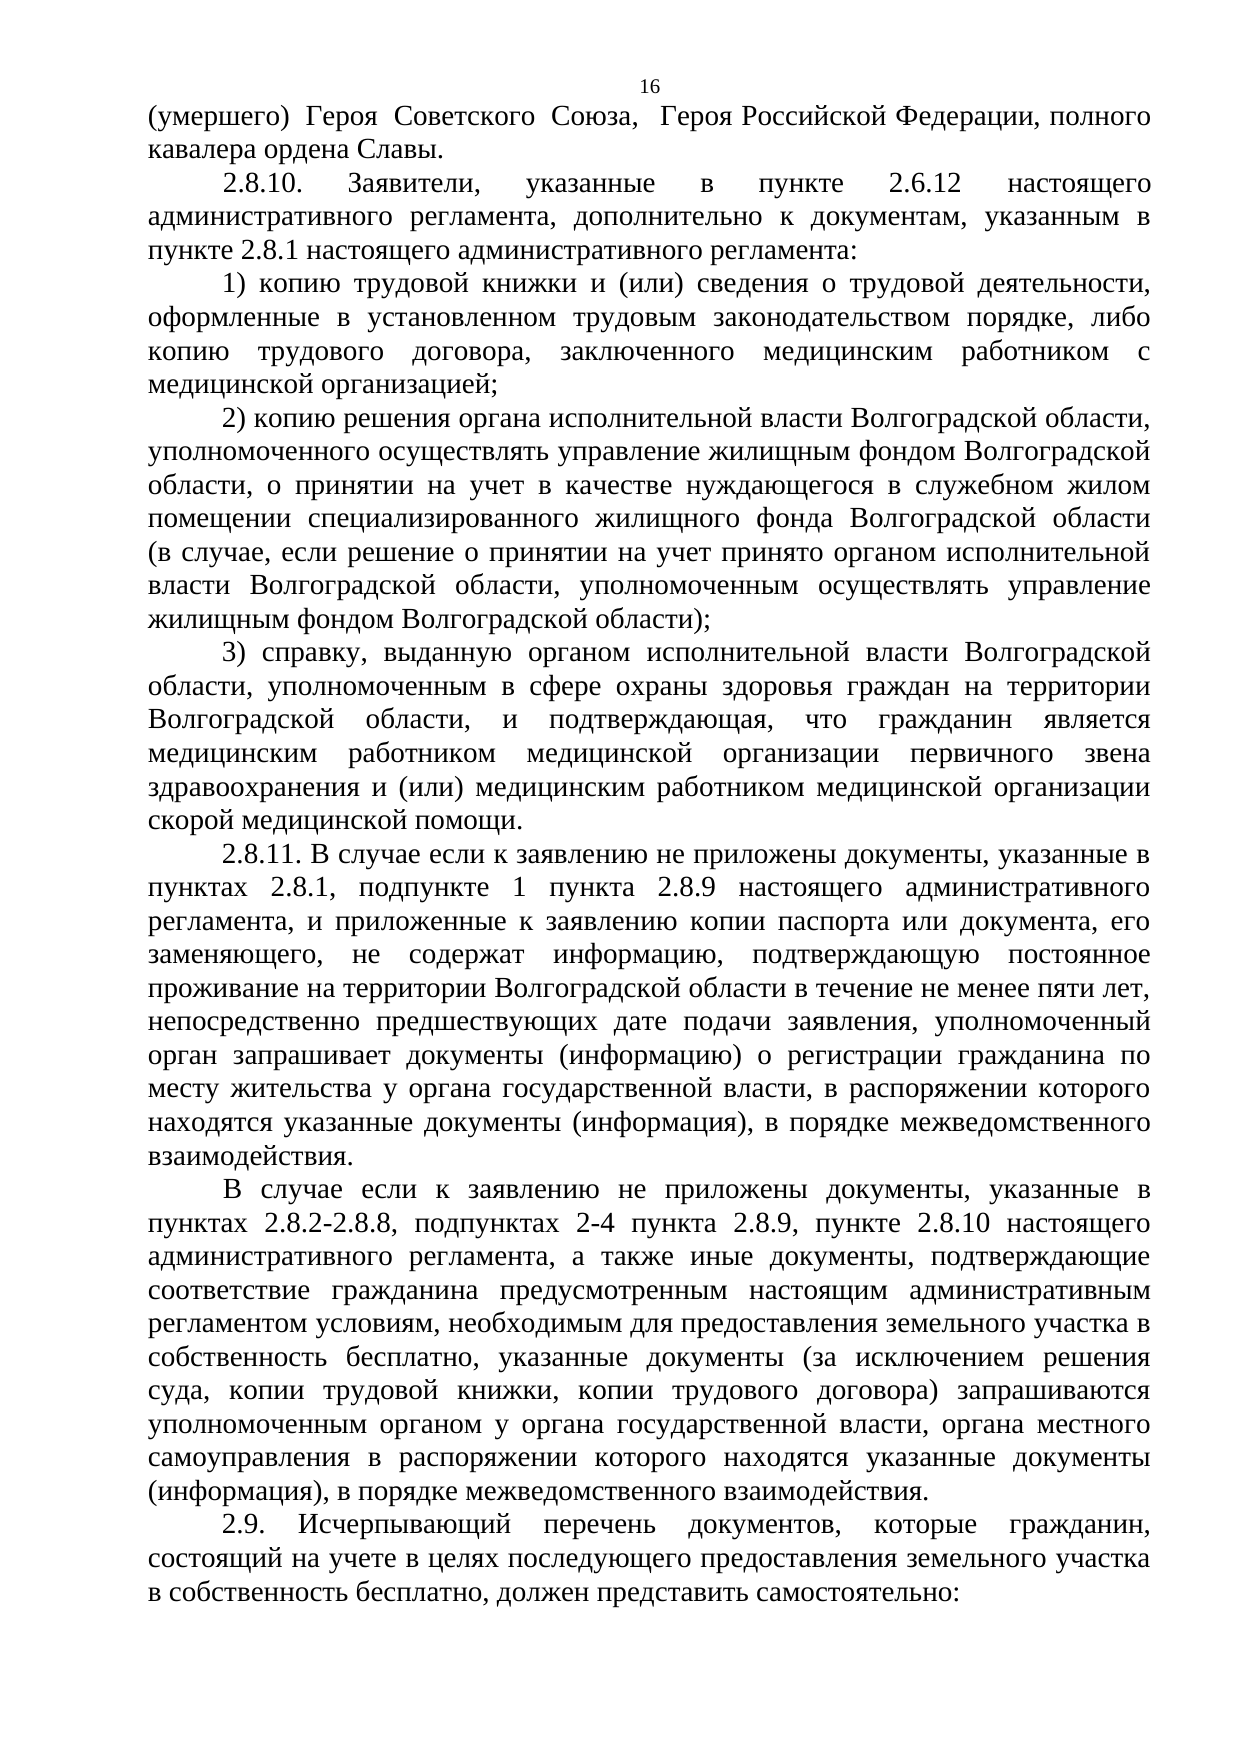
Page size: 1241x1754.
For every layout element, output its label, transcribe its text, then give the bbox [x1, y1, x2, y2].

text 3) справку, выданную органом исполнительной власти Волгоградской области, уполномоченным в сфере охраны здоровья граждан на территории Волгоградской области, и подтверждающая, что гражданин является медицинским работником медицинской организации первичного звена здравоохранения и (или) медицинским работником медицинской организации скорой медицинской помощи. [148, 634, 1152, 836]
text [148, 98, 1152, 165]
text 2.8.11. В случае если к заявлению не приложены документы, указанные в пунктах 2.8.1, подпункте 1 пункта 2.8.9 настоящего административного регламента, и приложенные к заявлению копии паспорта или документа, его заменяющего, не содержат информацию, подтверждающую постоянное проживание на территории Волгоградской области в течение не менее пяти лет, непосредственно предшествующих дате подачи заявления, уполномоченный орган запрашивает документы (информацию) о регистрации гражданина по месту жительства у органа государственной власти, в распоряжении которого находятся указанные документы (информация), в порядке межведомственного взаимодействия. [148, 836, 1152, 1171]
text 2.9. Исчерпывающий перечень документов, которые гражданин, состоящий на учете в целях последующего предоставления земельного участка в собственность бесплатно, должен представить самостоятельно: [148, 1507, 1152, 1607]
text 2) копию решения органа исполнительной власти Волгоградской области, уполномоченного осуществлять управление жилищным фондом Волгоградской области, о принятии на учет в качестве нуждающегося в служебном жилом помещении специализированного жилищного фонда Волгоградской области (в случае, если решение о принятии на учет принято органом исполнительной власти Волгоградской области, уполномоченным осуществлять управление жилищным фондом Волгоградской области); [148, 400, 1152, 634]
text В случае если к заявлению не приложены документы, указанные в пунктах 2.8.2-2.8.8, подпунктах 2-4 пункта 2.8.9, пункте 2.8.10 настоящего административного регламента, а также иные документы, подтверждающие соответствие гражданина предусмотренным настоящим административным регламентом условиям, необходимым для предоставления земельного участка в собственность бесплатно, указанные документы (за исключением решения суда, копии трудовой книжки, копии трудового договора) запрашиваются уполномоченным органом у органа государственной власти, органа местного самоуправления в распоряжении которого находятся указанные документы (информация), в порядке межведомственного взаимодействия. [148, 1171, 1152, 1507]
text 1) копию трудовой книжки и (или) сведения о трудовой деятельности, оформленные в установленном трудовым законодательством порядке, либо копию трудового договора, заключенного медицинским работником с медицинской организацией; [148, 266, 1152, 400]
text 2.8.10. Заявители, указанные в пункте 2.6.12 настоящего административного регламента, дополнительно к документам, указанным в пункте 2.8.1 настоящего административного регламента: [148, 165, 1152, 266]
